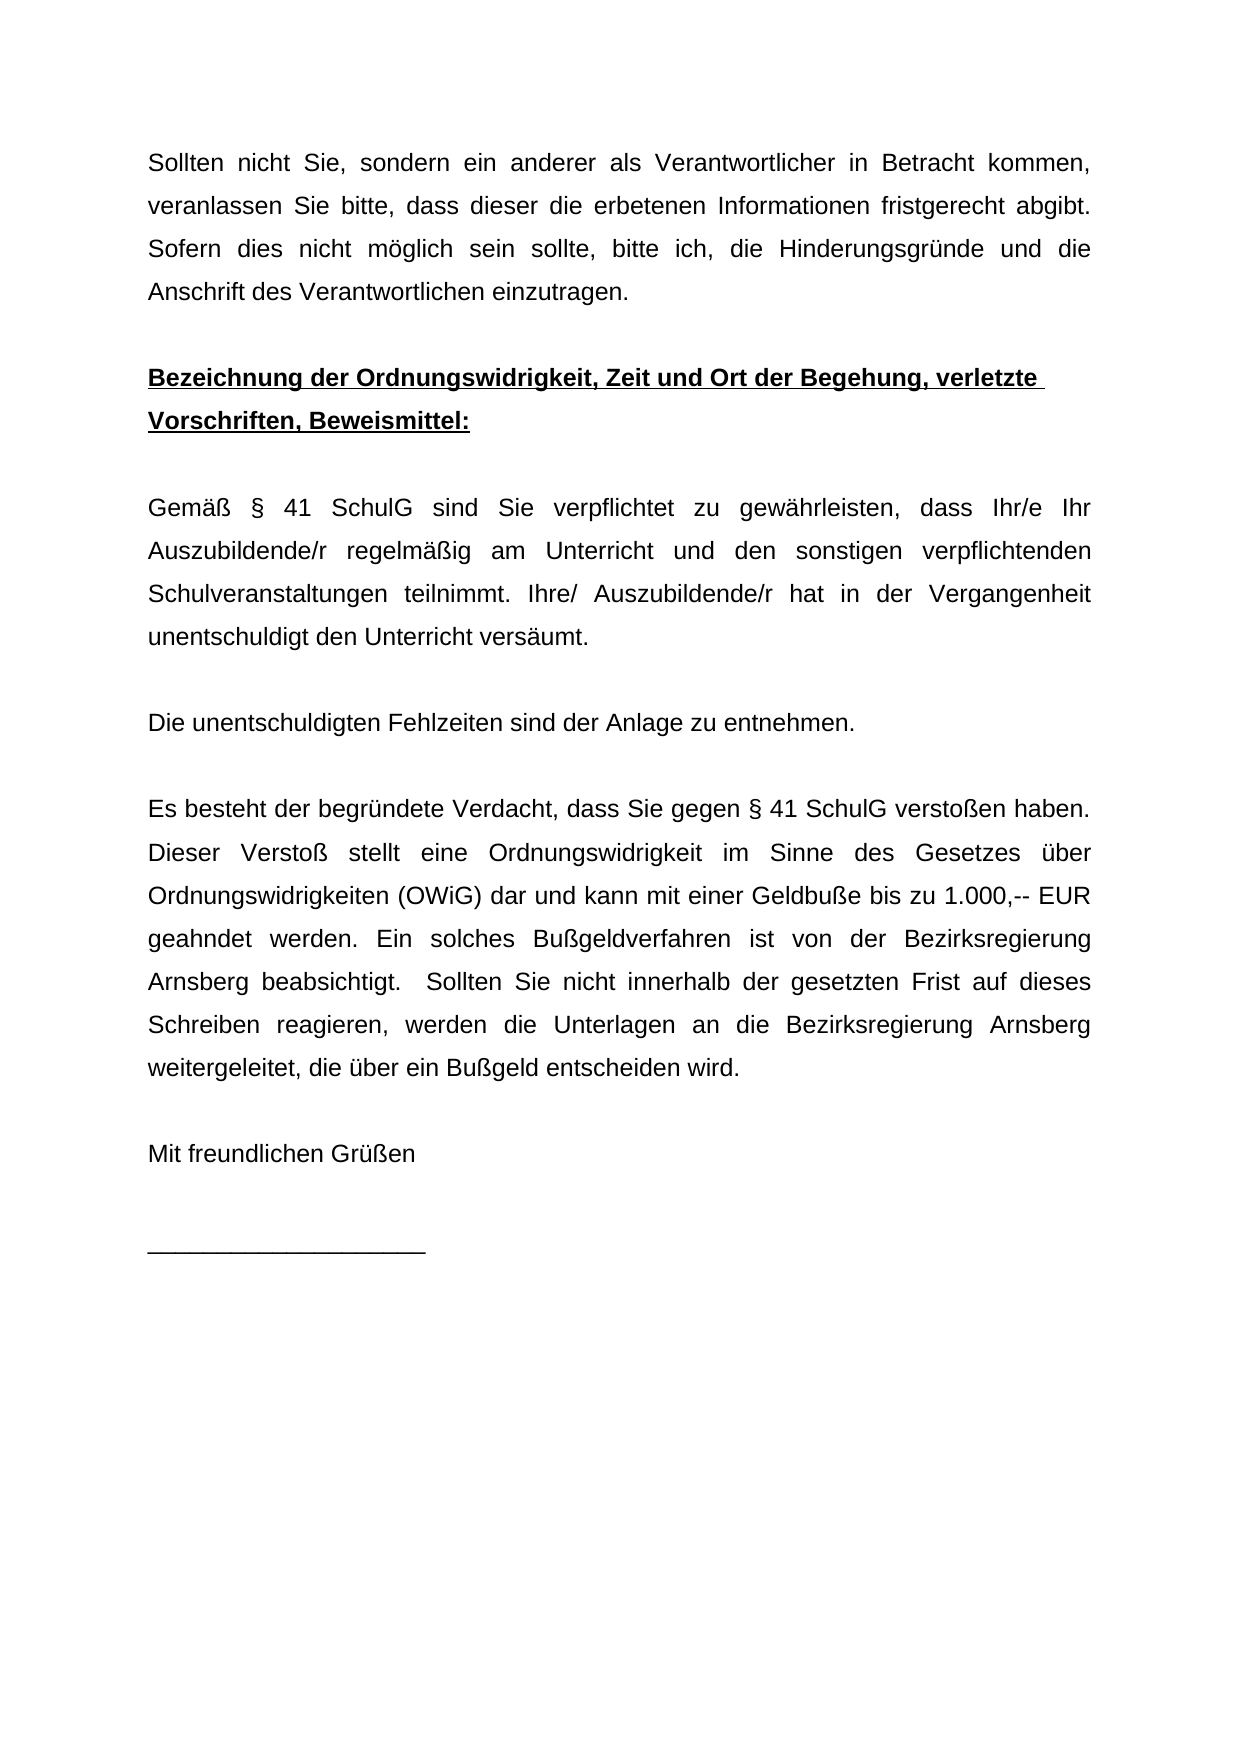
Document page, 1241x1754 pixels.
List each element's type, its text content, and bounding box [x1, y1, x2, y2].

text Die unentschuldigten Fehlzeiten sind der Anlage zu entnehmen. [148, 708, 1093, 737]
text Gemäß § 41 SchulG sind Sie verpflichtet zu gewährleisten, dass Ihr/e Ihr Auszubildende/r regelmäßig am Unterricht und den sonstigen verpflichtenden Schulveranstaltungen teilnimmt. Ihre/ Auszubildende/r hat in der Vergangenheit unentschuldigt den Unterricht versäumt. [148, 493, 1093, 651]
text Es besteht der begründete Verdacht, dass Sie gegen § 41 SchulG verstoßen haben. Dieser Verstoß stellt eine Ordnungswidrigkeit im Sinne des Gesetzes über Ordnungswidrigkeiten (OWiG) dar und kann mit einer Geldbuße bis zu 1.000,-- EUR geahndet werden. Ein solches Bußgeldverfahren ist von der Bezirksregierung Arnsberg beabsichtigt. Sollten Sie nicht innerhalb der gesetzten Frist auf dieses Schreiben reagieren, werden die Unterlagen an die Bezirksregierung Arnsberg weitergeleitet, die über ein Bußgeld entscheiden wird. [148, 794, 1093, 1082]
text Bezeichnung der Ordnungswidrigkeit, Zeit und Ort der Begehung, verletzte Vorschriften, Beweismittel: [148, 363, 1093, 435]
text Mit freundlichen Grüßen [148, 1139, 1093, 1168]
text Sollten nicht Sie, sondern ein anderer als Verantwortlicher in Betracht kommen, veranlassen Sie bitte, dass dieser die erbetenen Informationen fristgerecht abgibt. Sofern dies nicht möglich sein sollte, bitte ich, die Hinderungsgründe und die Anschrift des Verantwortlichen einzutragen. [148, 148, 1093, 306]
